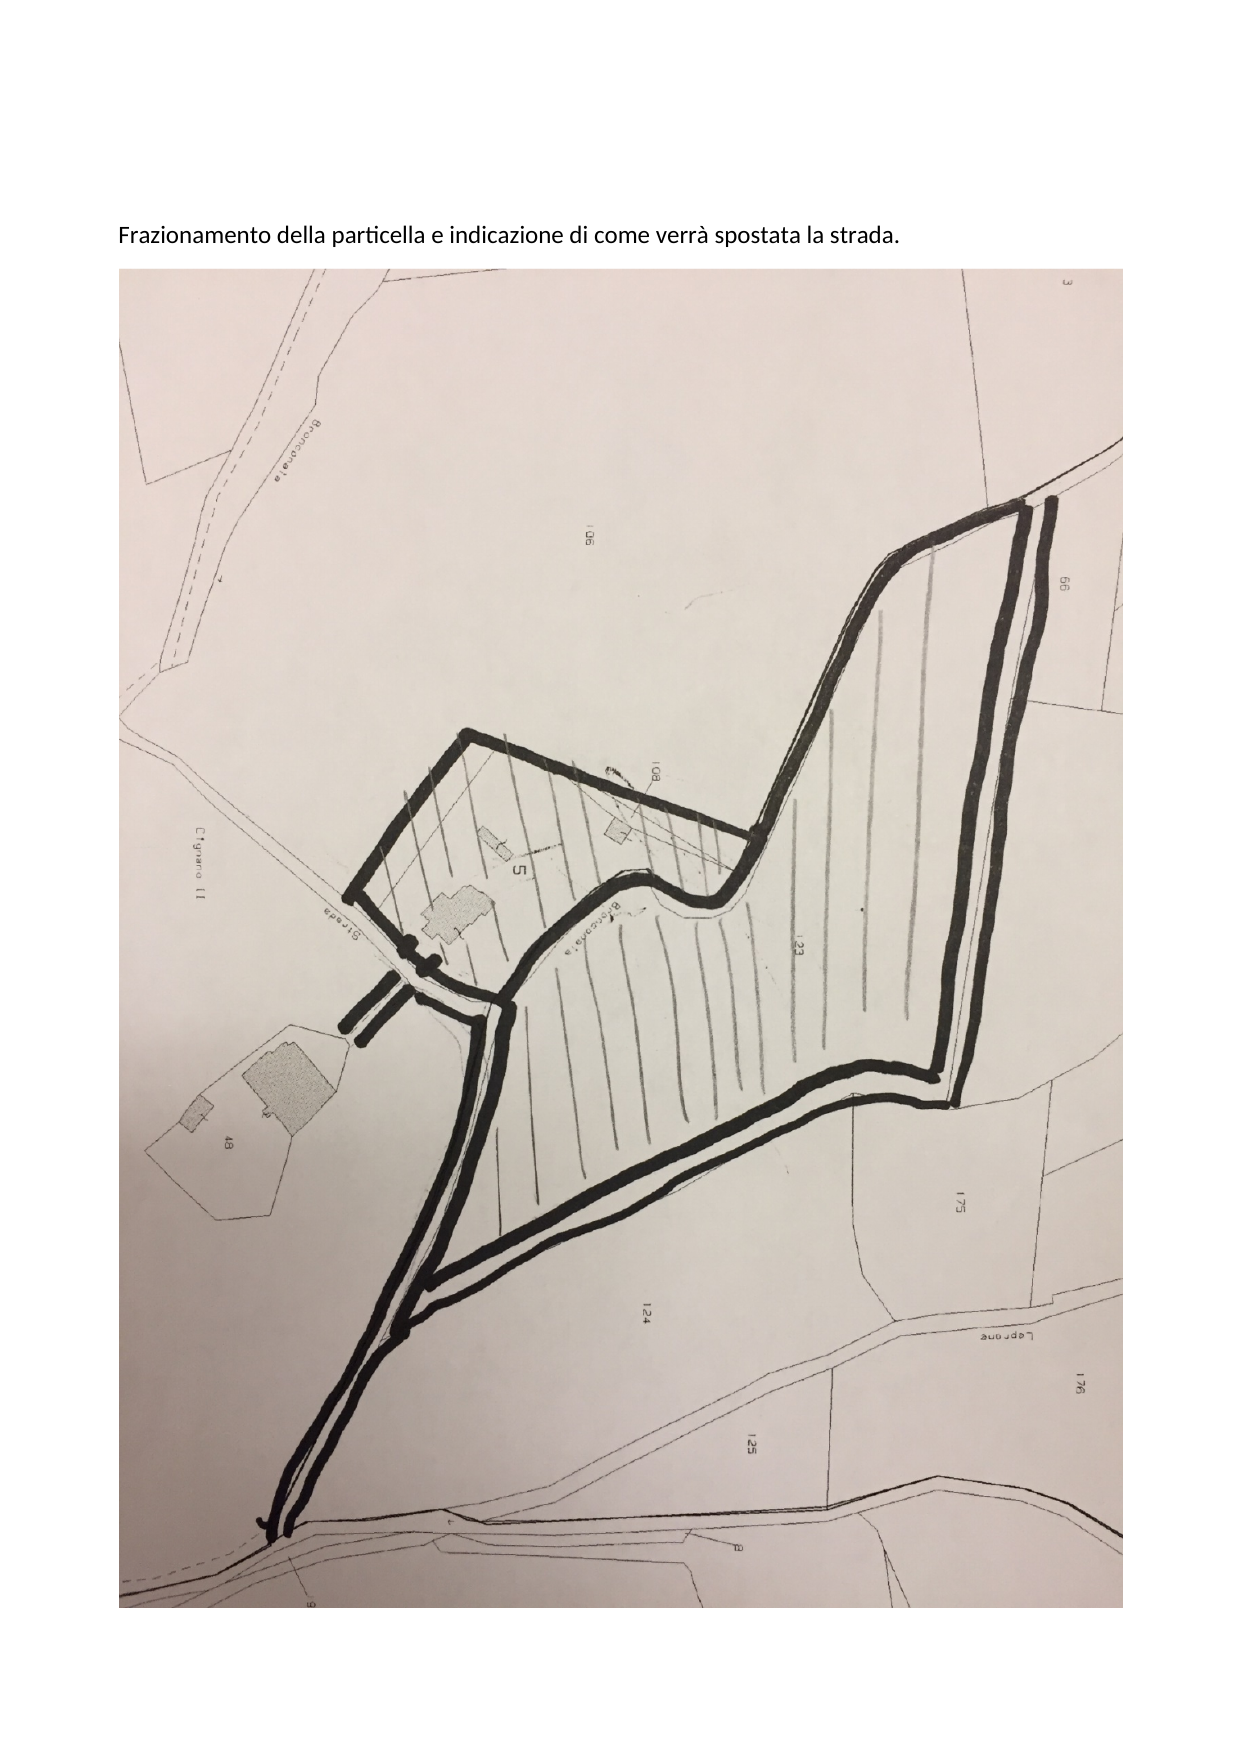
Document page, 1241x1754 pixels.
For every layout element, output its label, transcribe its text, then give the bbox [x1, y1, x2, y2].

text Frazionamento della particella e indicazione di come verrà spostata la strada. [118, 219, 1122, 250]
picture [120, 270, 1123, 1606]
